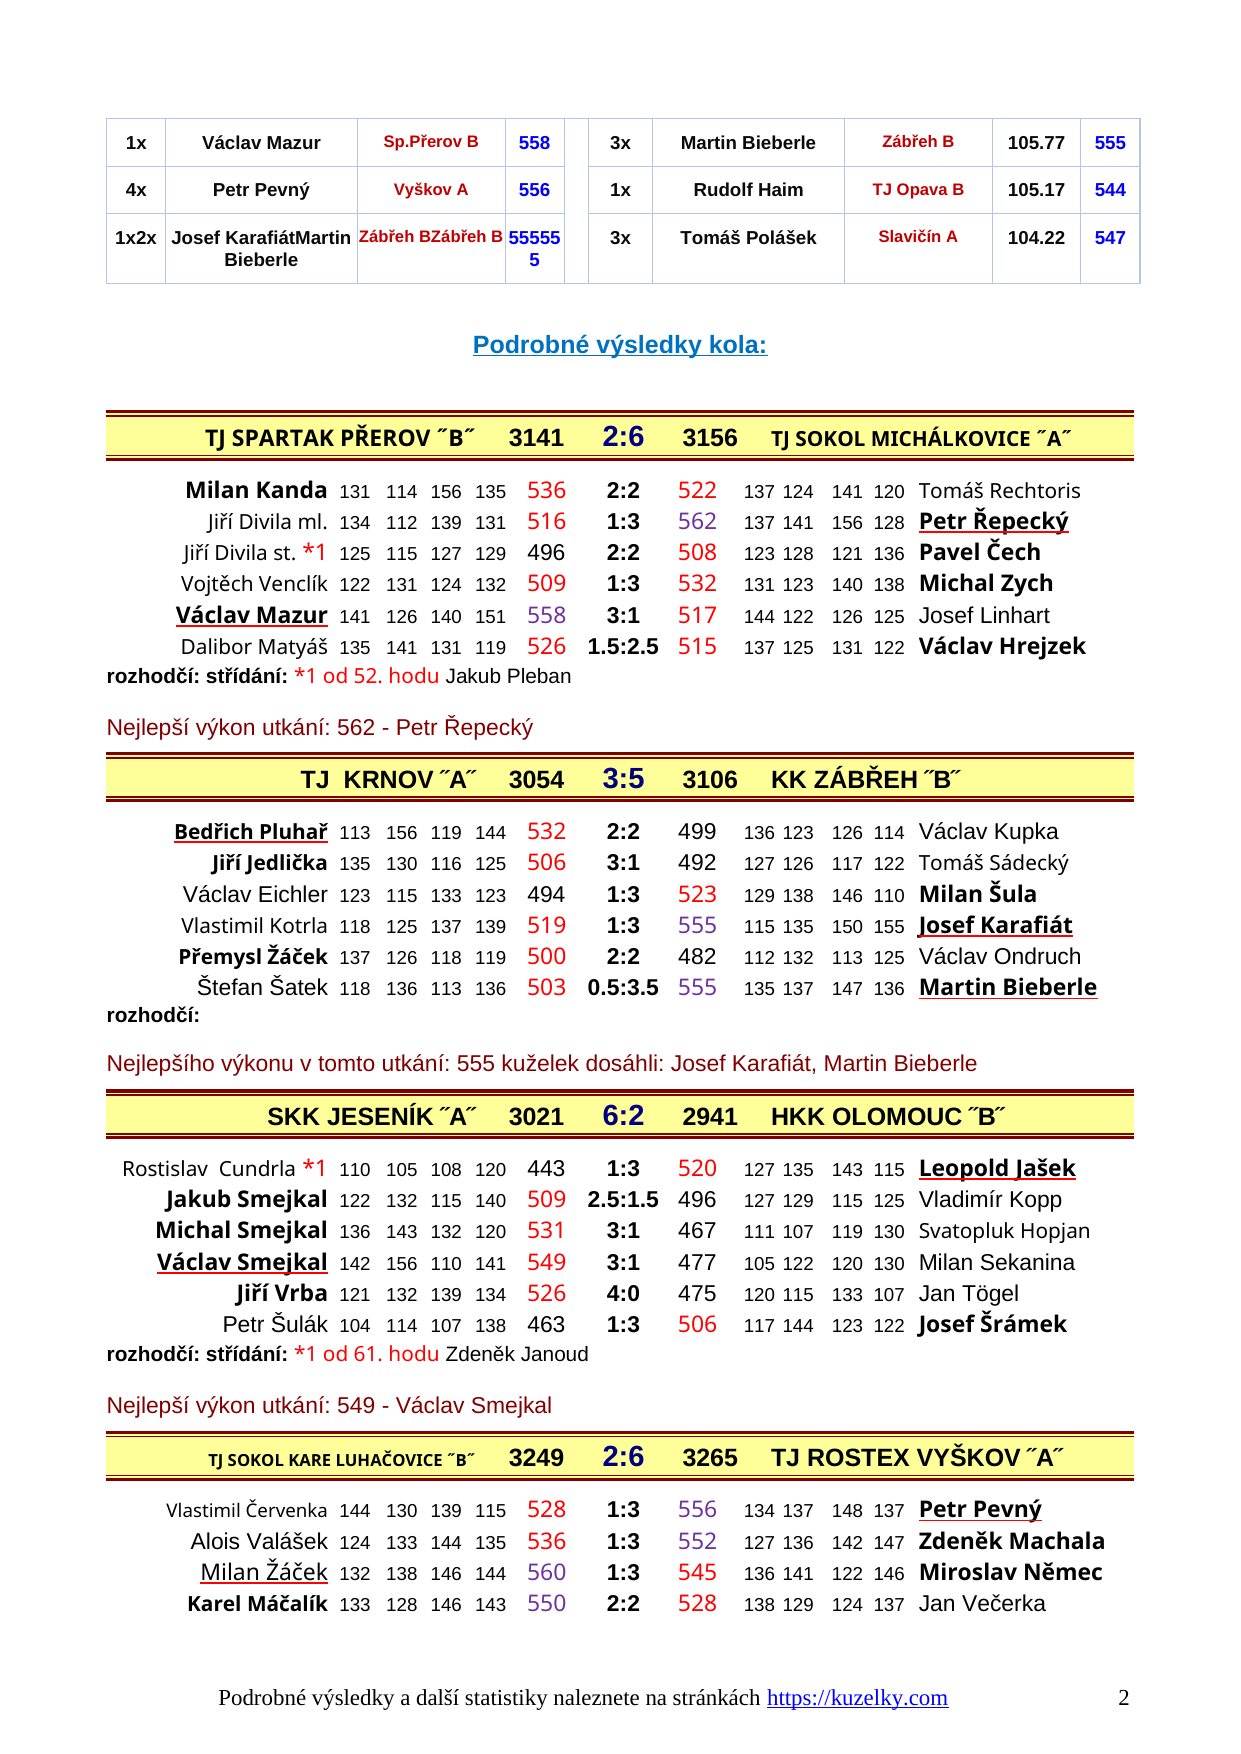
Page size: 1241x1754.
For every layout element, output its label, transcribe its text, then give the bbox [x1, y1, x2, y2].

table_cell Václav Mazur [166, 119, 357, 166]
text Alois Valášek 124 133 144 135 536 1:3 552 127 136 142 147 Zdeněk Machala [106, 1525, 1134, 1556]
text Bedřich Pluhař 113 156 119 144 532 2:2 499 136 123 126 114 Václav Kupka [106, 815, 1134, 846]
text Štefan Šatek 118 136 113 136 503 0.5:3.5 555 135 137 147 136 Martin Bieberle [106, 971, 1134, 1002]
text Vlastimil Červenka 144 130 139 115 528 1:3 556 134 137 148 137 Petr Pevný [106, 1493, 1134, 1525]
table_cell Zábřeh B [845, 119, 992, 166]
table_cell 104.22 [993, 214, 1080, 282]
text Dalibor Matyáš 135 141 131 119 526 1.5:2.5 515 137 125 131 122 Václav Hrejzek [106, 630, 1134, 661]
table_cell 105.77 [993, 119, 1080, 166]
text Václav Eichler 123 115 133 123 494 1:3 523 129 138 146 110 Milan Šula [106, 877, 1134, 909]
text TJ Spartak Přerov ˝B˝ 3141 2:6 3156 TJ Sokol Michálkovice ˝A˝ [106, 417, 1134, 455]
text Nejlepšího výkonu v tomto utkání: 555 kuželek dosáhli: Josef Karafiát, Martin Bieberle [106, 1050, 1134, 1077]
table_cell Petr Pevný [166, 167, 357, 213]
table_cell TJ Opava B [845, 167, 992, 213]
table_cell 105.17 [993, 167, 1080, 213]
text Jiří Divila ml. 134 112 139 131 516 1:3 562 137 141 156 128 Petr Řepecký [106, 505, 1134, 536]
table_cell 556 [506, 167, 564, 213]
table_cell Sp.Přerov B [358, 119, 505, 166]
text Nejlepší výkon utkání: 549 - Václav Smejkal [106, 1392, 1134, 1418]
table_cell 1x [589, 167, 652, 213]
text Petr Šulák 104 114 107 138 463 1:3 506 117 144 123 122 Josef Šrámek [106, 1308, 1134, 1339]
text SKK Jeseník ˝A˝ 3021 6:2 2941 HKK Olomouc ˝B˝ [106, 1096, 1134, 1133]
table_cell 544 [1081, 167, 1139, 213]
table_cell 547 [1081, 214, 1139, 282]
text Jakub Smejkal 122 132 115 140 509 2.5:1.5 496 127 129 115 125 Vladimír Kopp [106, 1183, 1134, 1214]
table_cell Tomáš Polášek [653, 214, 844, 282]
table_cell Rudolf Haim [653, 167, 844, 213]
text TJ Sokol KARE Luhačovice ˝B˝ 3249 2:6 3265 TJ Rostex Vyškov ˝A˝ [106, 1437, 1134, 1475]
text Jiří Divila st. *1 125 115 127 129 496 2:2 508 123 128 121 136 Pavel Čech [106, 536, 1134, 567]
text Podrobné výsledky kola: [94, 330, 1145, 359]
table_cell 555 [1081, 119, 1139, 166]
table_cell 555 [506, 214, 564, 282]
text Václav Mazur 141 126 140 151 558 3:1 517 144 122 126 125 Josef Linhart [106, 598, 1134, 630]
text Jiří Jedlička 135 130 116 125 506 3:1 492 127 126 117 122 Tomáš Sádecký [106, 846, 1134, 877]
text Karel Máčalík 133 128 146 143 550 2:2 528 138 129 124 137 Jan Večerka [106, 1587, 1134, 1618]
table_cell Martin Bieberle [653, 119, 844, 166]
text Vojtěch Venclík 122 131 124 132 509 1:3 532 131 123 140 138 Michal Zych [106, 567, 1134, 598]
text Nejlepší výkon utkání: 562 - Petr Řepecký [106, 713, 1134, 740]
table_cell Zábřeh B [358, 214, 505, 282]
text rozhodčí: střídání: *1 od 61. hodu Zdeněk Janoud [106, 1339, 1134, 1368]
text Přemysl Žáček 137 126 118 119 500 2:2 482 112 132 113 125 Václav Ondruch [106, 940, 1134, 971]
text Václav Smejkal 142 156 110 141 549 3:1 477 105 122 120 130 Milan Sekanina [106, 1246, 1134, 1277]
table_cell Josef Karafiát [166, 214, 357, 282]
text Michal Smejkal 136 143 132 120 531 3:1 467 111 107 119 130 Svatopluk Hopjan [106, 1214, 1134, 1246]
table_cell 3x [589, 119, 652, 166]
table_cell 1x [107, 119, 165, 166]
table_cell Slavičín A [845, 214, 992, 282]
text TJ Krnov ˝A˝ 3054 3:5 3106 KK Zábřeh ˝B˝ [106, 759, 1134, 796]
text Milan Žáček 132 138 146 144 560 1:3 545 136 141 122 146 Miroslav Němec [106, 1556, 1134, 1587]
table_cell 558 [506, 119, 564, 166]
table_cell 1x [107, 214, 165, 282]
text rozhodčí: [106, 1002, 1134, 1026]
text rozhodčí: střídání: *1 od 52. hodu Jakub Pleban [106, 661, 1134, 689]
text Jiří Vrba 121 132 139 134 526 4:0 475 120 115 133 107 Jan Tögel [106, 1277, 1134, 1308]
table_cell 4x [107, 167, 165, 213]
text Rostislav Cundrla *1 110 105 108 120 443 1:3 520 127 135 143 115 Leopold Jašek [106, 1152, 1134, 1183]
table_cell Vyškov A [358, 167, 505, 213]
text Vlastimil Kotrla 118 125 137 139 519 1:3 555 115 135 150 155 Josef Karafiát [106, 909, 1134, 940]
table_cell 3x [589, 214, 652, 282]
text Milan Kanda 131 114 156 135 536 2:2 522 137 124 141 120 Tomáš Rechtoris [106, 473, 1134, 505]
